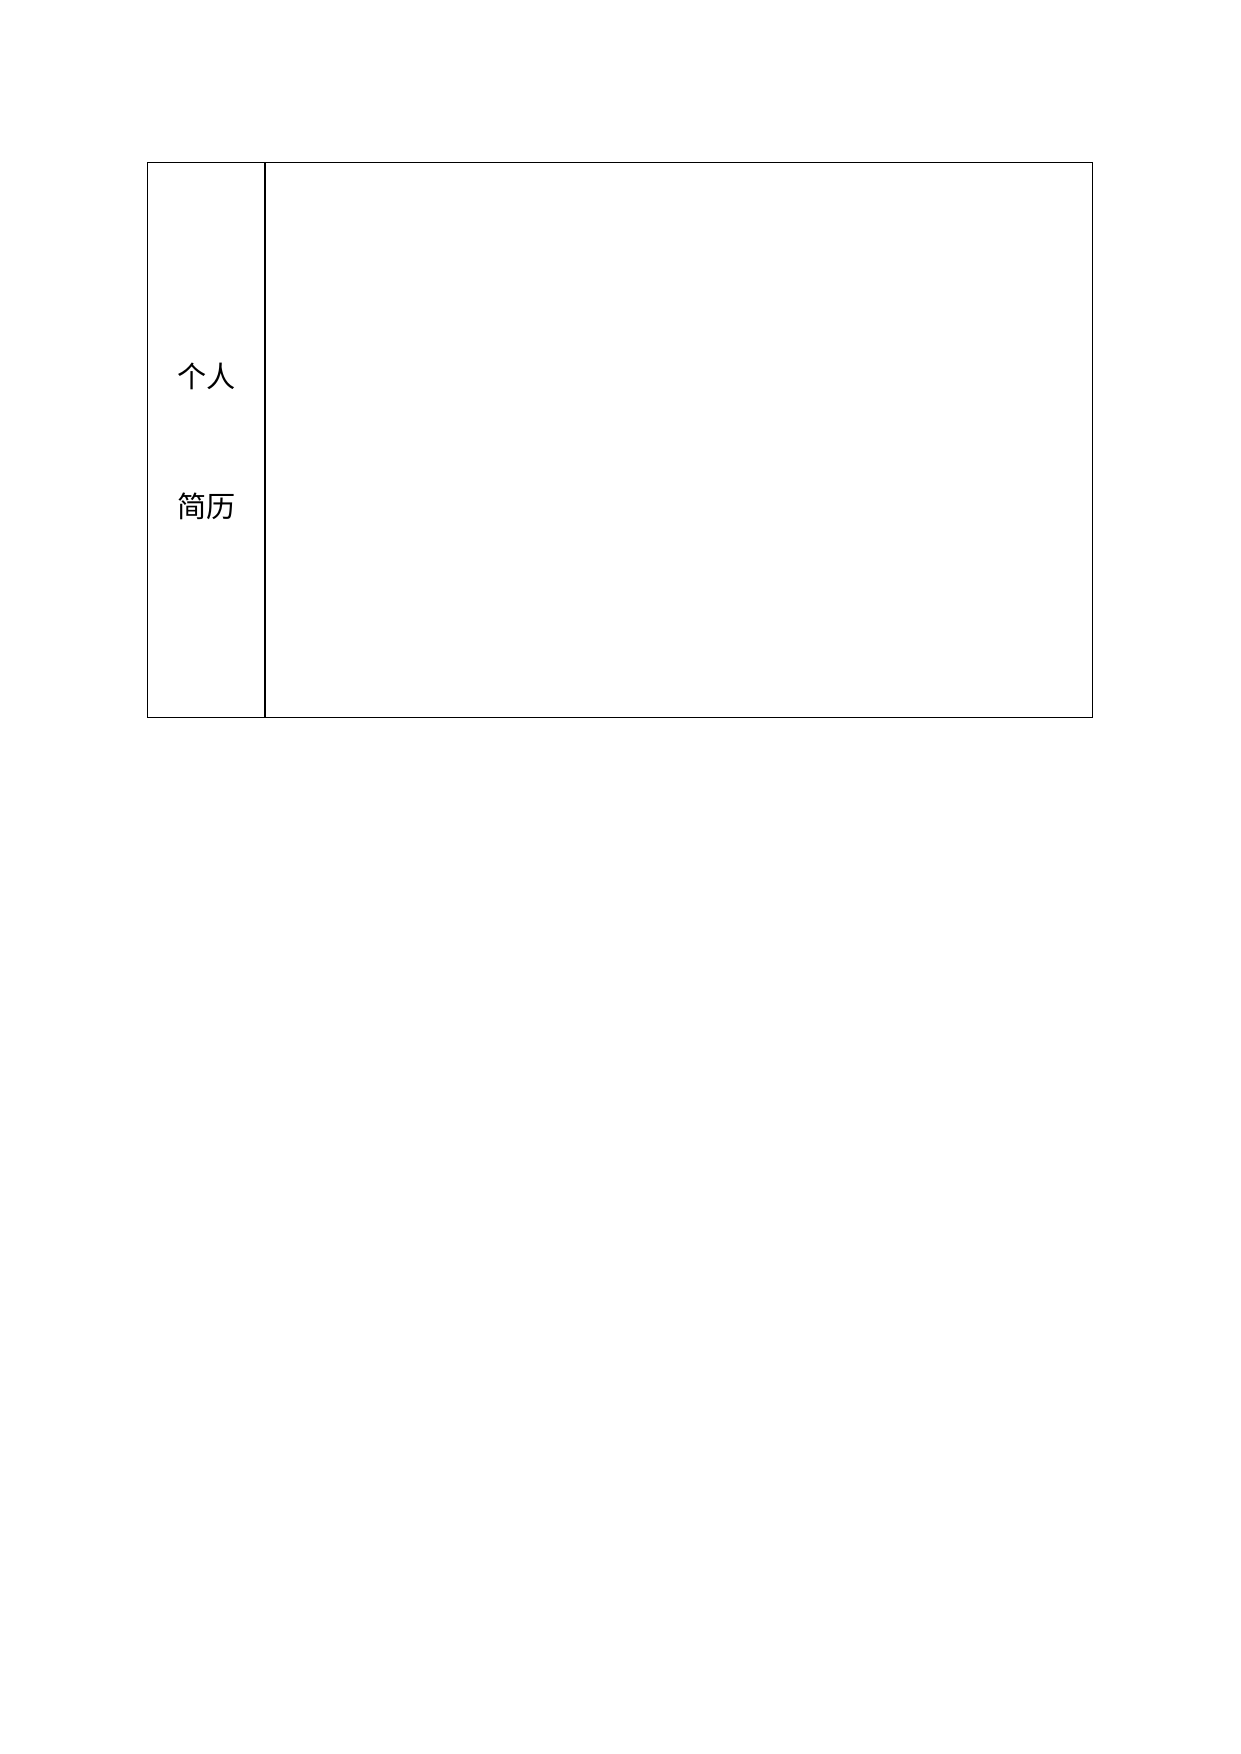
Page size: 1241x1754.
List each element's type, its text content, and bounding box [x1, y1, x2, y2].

table_cell [266, 163, 1092, 717]
table_cell 个人 简历 [148, 163, 264, 717]
